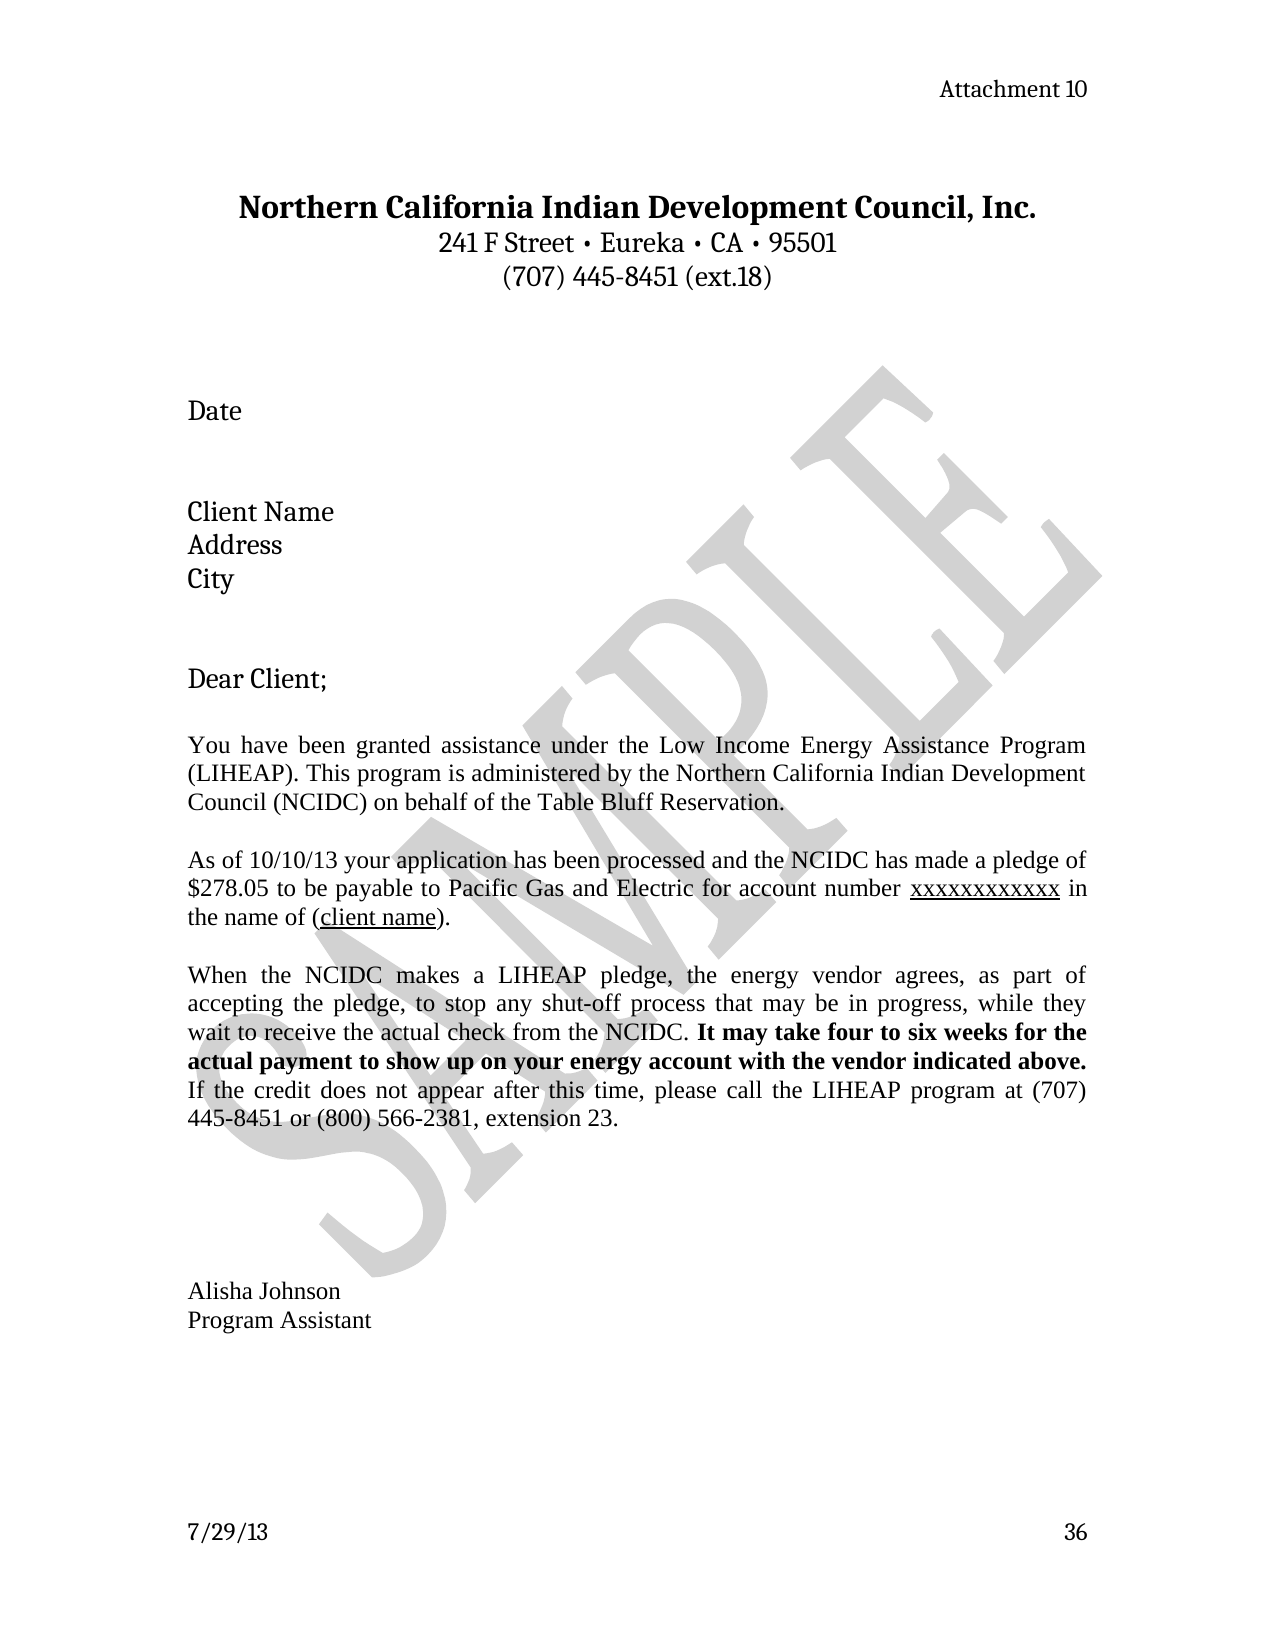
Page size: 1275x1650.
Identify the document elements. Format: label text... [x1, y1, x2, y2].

text City [187, 562, 1087, 596]
text Client Name [187, 495, 1087, 528]
text When the NCIDC makes a LIHEAP pledge, the energy vendor agrees, as part of accepting the pledge, to stop any shut-off process that may be in progress, while they wait to receive the actual check from the NCIDC. It may take four to six weeks for the actual payment to show up on your energy account with the vendor indicated above. If the credit does not appear after this time, please call the LIHEAP program at (707) 445-8451 or (800) 566-2381, extension 23. [187, 960, 1087, 1132]
text Program Assistant [187, 1305, 1087, 1333]
text As of 10/10/13 your application has been processed and the NCIDC has made a pledge of $278.05 to be payable to Pacific Gas and Electric for account number xxxxxxxxxxxx in the name of (client name). [187, 845, 1087, 931]
text Northern California Indian Development Council, Inc. [187, 188, 1087, 227]
text You have been granted assistance under the Low Income Energy Assistance Program (LIHEAP). This program is administered by the Northern California Indian Development Council (NCIDC) on behalf of the Table Bluff Reservation. [187, 730, 1087, 816]
text Alisha Johnson [187, 1276, 1087, 1305]
text Address [187, 528, 1087, 562]
text Date [187, 394, 1087, 428]
text Dear Client; [187, 663, 1087, 696]
text 241 F Street • Eureka • CA • 95501 [187, 227, 1087, 260]
text (707) 445-8451 (ext.18) [187, 260, 1087, 294]
